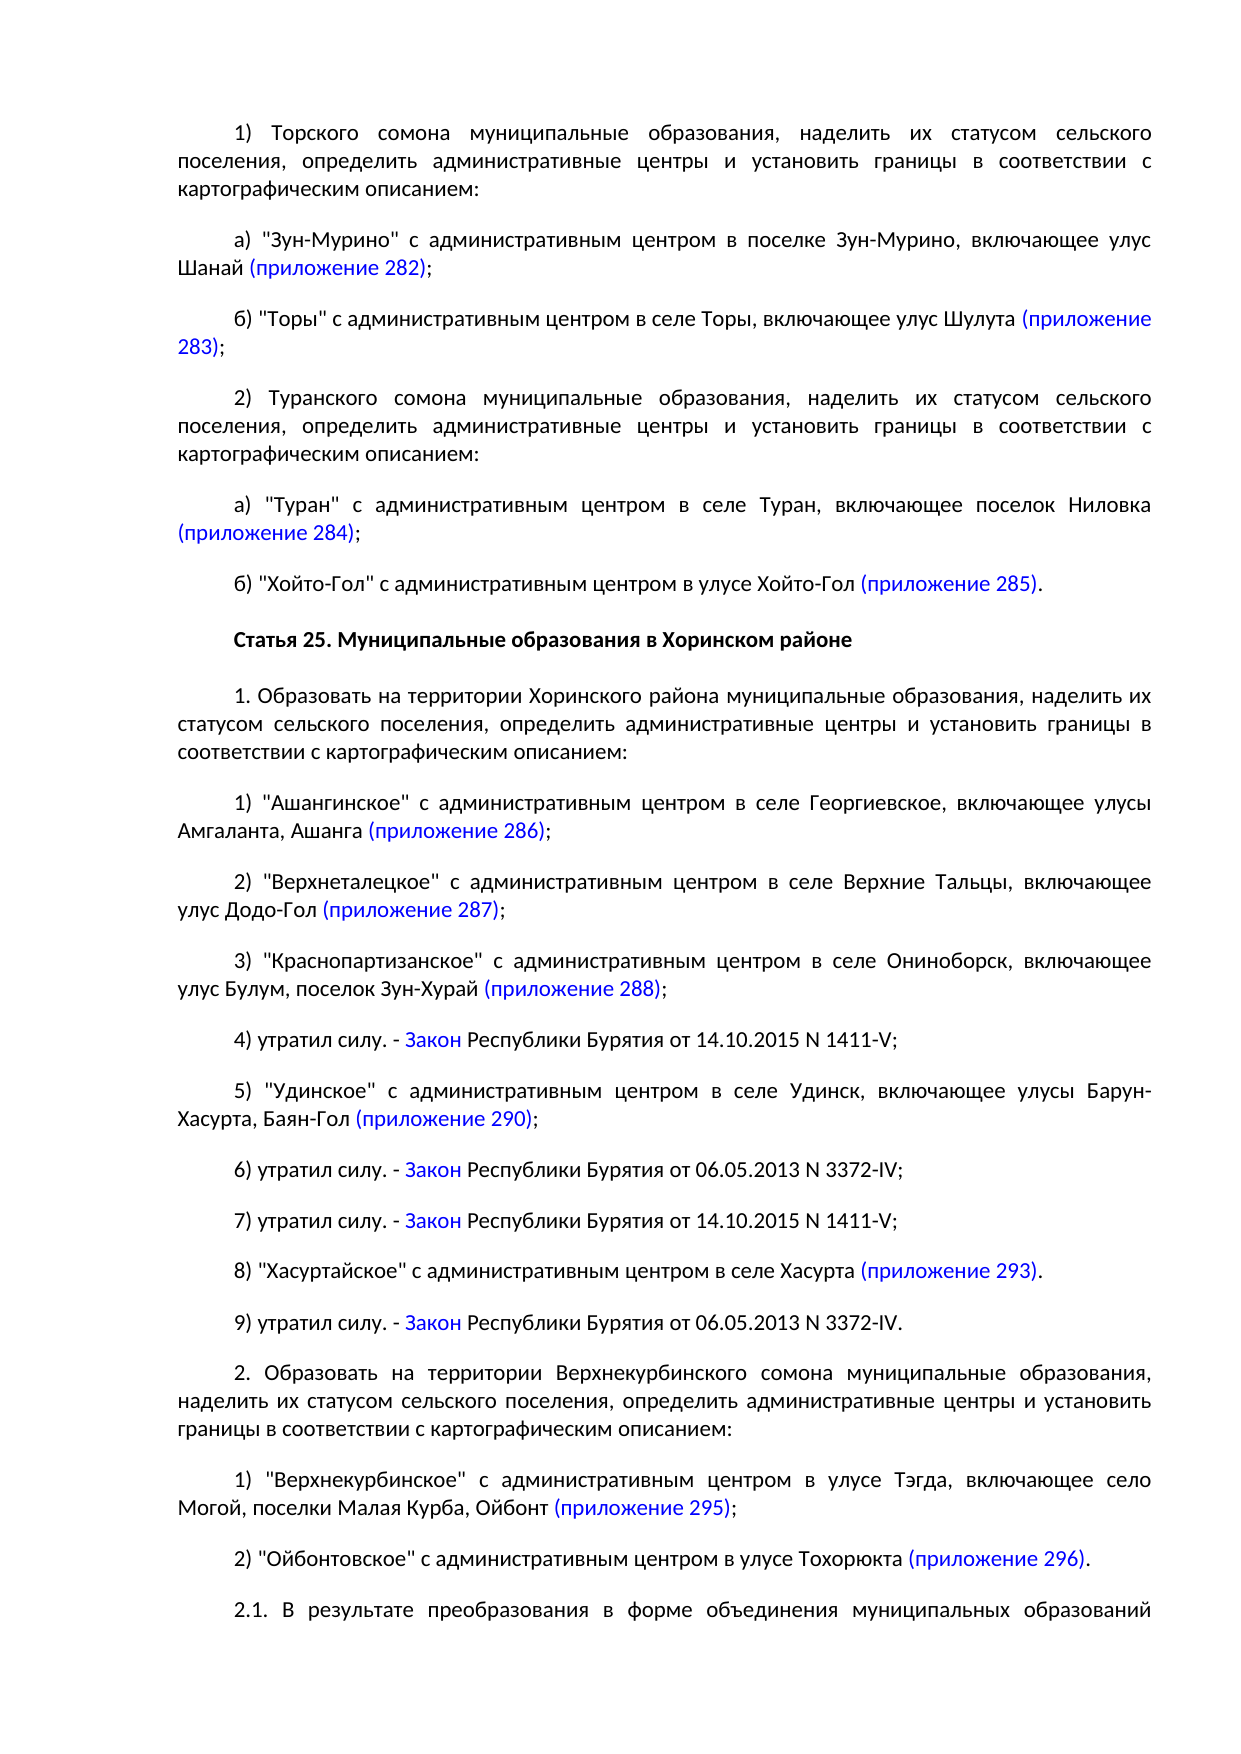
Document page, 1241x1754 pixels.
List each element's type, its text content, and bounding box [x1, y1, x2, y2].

text 1. Образовать на территории Хоринского района муниципальные образования, наделить их статусом сельского поселения, определить административные центры и установить границы в соответствии с картографическим описанием: [177, 681, 1152, 765]
text 1) "Ашангинское" с административным центром в селе Георгиевское, включающее улусы Амгаланта, Ашанга (приложение 286); [177, 788, 1152, 844]
text 6) утратил силу. - Закон Республики Бурятия от 06.05.2013 N 3372-IV; [177, 1155, 1152, 1183]
title Статья 25. Муниципальные образования в Хоринском районе [177, 625, 1152, 653]
text 2. Образовать на территории Верхнекурбинского сомона муниципальные образования, наделить их статусом сельского поселения, определить административные центры и установить границы в соответствии с картографическим описанием: [177, 1358, 1152, 1443]
text 1) Торского сомона муниципальные образования, наделить их статусом сельского поселения, определить административные центры и установить границы в соответствии с картографическим описанием: [177, 118, 1152, 202]
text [177, 1595, 1152, 1623]
text а) "Зун-Мурино" с административным центром в поселке Зун-Мурино, включающее улус Шанай (приложение 282); [177, 225, 1152, 281]
text 4) утратил силу. - Закон Республики Бурятия от 14.10.2015 N 1411-V; [177, 1025, 1152, 1053]
text 2) Туранского сомона муниципальные образования, наделить их статусом сельского поселения, определить административные центры и установить границы в соответствии с картографическим описанием: [177, 383, 1152, 467]
text 8) "Хасуртайское" с административным центром в селе Хасурта (приложение 293). [177, 1257, 1152, 1285]
text 1) "Верхнекурбинское" с административным центром в улусе Тэгда, включающее село Могой, поселки Малая Курба, Ойбонт (приложение 295); [177, 1466, 1152, 1522]
text б) "Хойто-Гол" с административным центром в улусе Хойто-Гол (приложение 285). [177, 569, 1152, 597]
text 9) утратил силу. - Закон Республики Бурятия от 06.05.2013 N 3372-IV. [177, 1308, 1152, 1336]
text 2) "Верхнеталецкое" с административным центром в селе Верхние Тальцы, включающее улус Додо-Гол (приложение 287); [177, 867, 1152, 923]
text 2) "Ойбонтовское" с административным центром в улусе Тохорюкта (приложение 296). [177, 1544, 1152, 1572]
text 5) "Удинское" с административным центром в селе Удинск, включающее улусы Барун-Хасурта, Баян-Гол (приложение 290); [177, 1076, 1152, 1132]
text 3) "Краснопартизанское" с административным центром в селе Ониноборск, включающее улус Булум, поселок Зун-Хурай (приложение 288); [177, 946, 1152, 1002]
text б) "Торы" с административным центром в селе Торы, включающее улус Шулута (приложение 283); [177, 304, 1152, 360]
text а) "Туран" с административным центром в селе Туран, включающее поселок Ниловка (приложение 284); [177, 490, 1152, 546]
text 7) утратил силу. - Закон Республики Бурятия от 14.10.2015 N 1411-V; [177, 1206, 1152, 1234]
